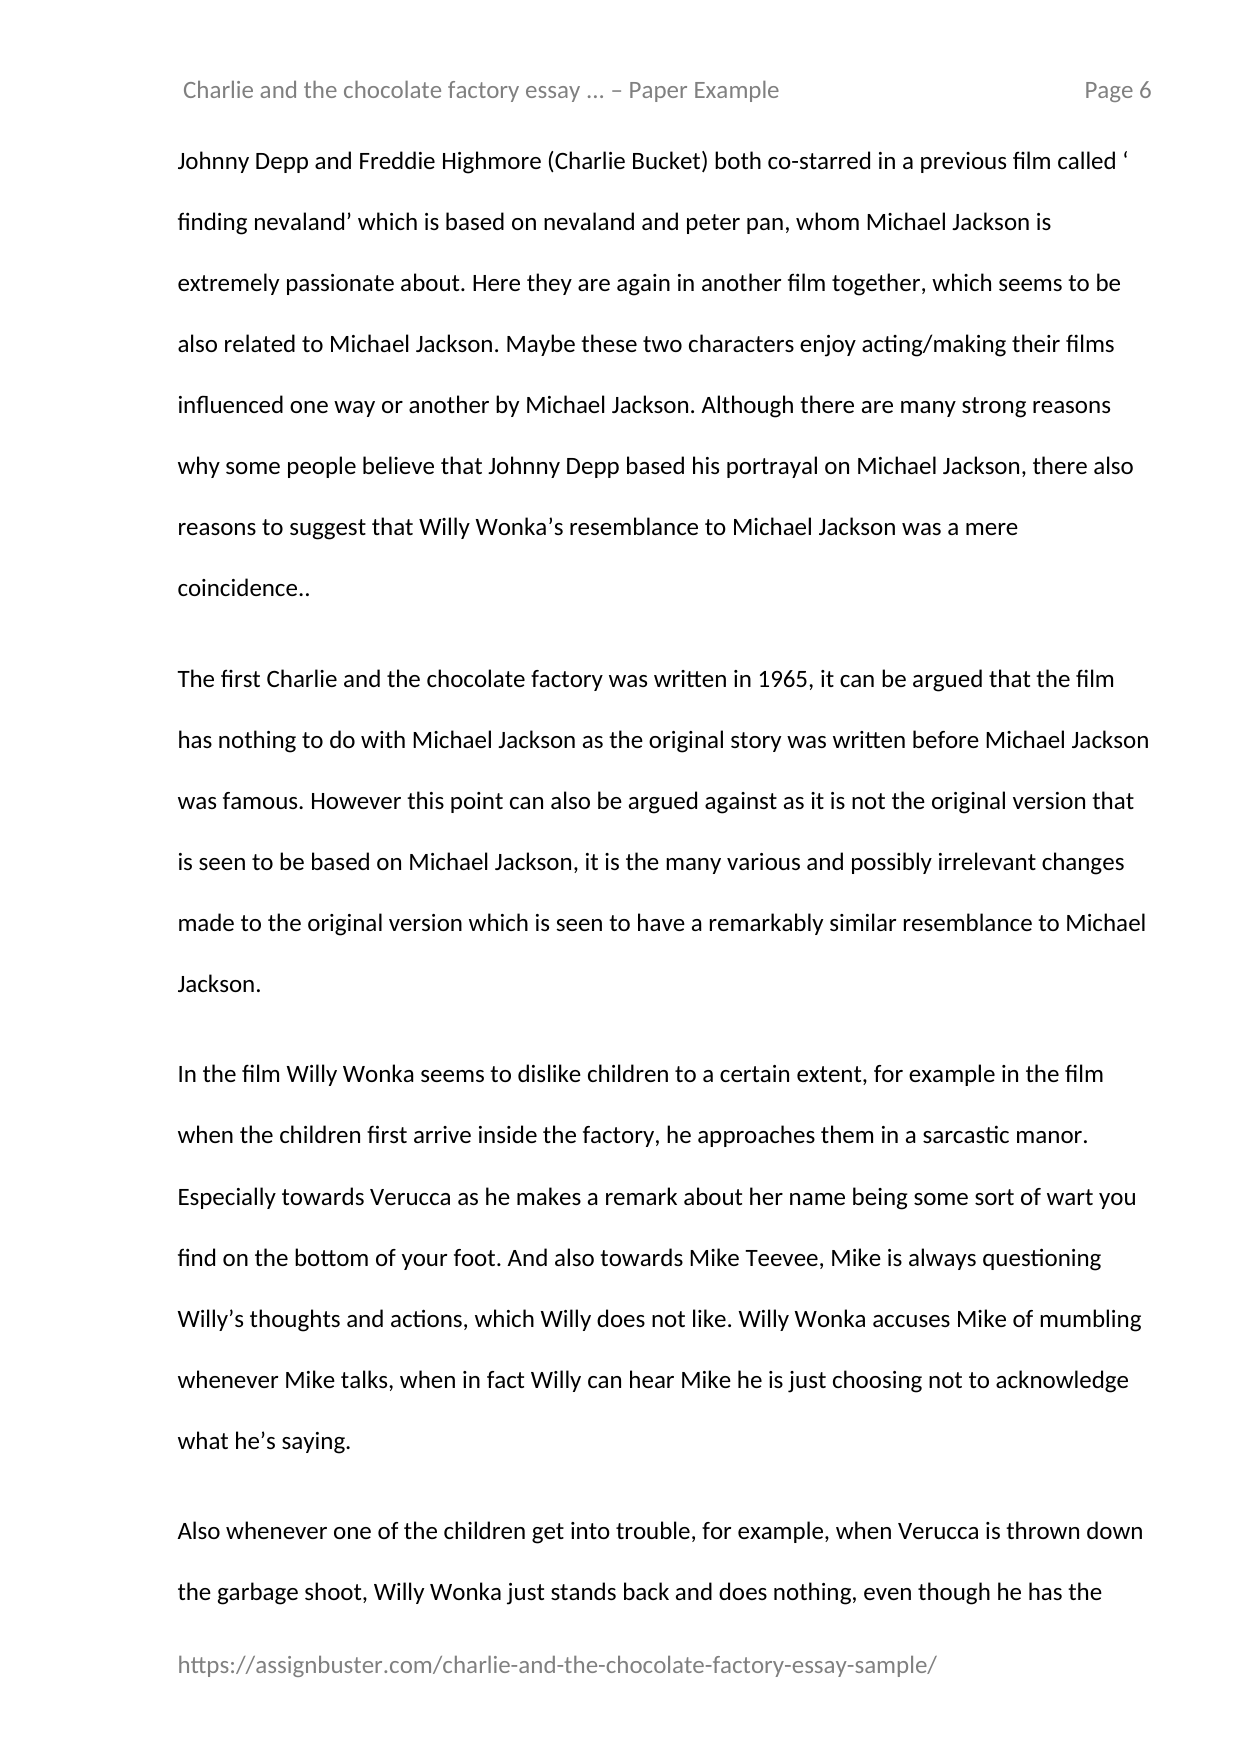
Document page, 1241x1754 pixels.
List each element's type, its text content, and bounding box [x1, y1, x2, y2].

text Johnny Depp and Freddie Highmore (Charlie Bucket) both co-starred in a previous film called ‘ finding nevaland’ which is based on nevaland and peter pan, whom Michael Jackson is extremely passionate about. Here they are again in another film together, which seems to be also related to Michael Jackson. Maybe these two characters enjoy acting/making their films influenced one way or another by Michael Jackson. Although there are many strong reasons why some people believe that Johnny Depp based his portrayal on Michael Jackson, there also reasons to suggest that Willy Wonka’s resemblance to Michael Jackson was a mere coincidence.. [177, 145, 1152, 603]
text The first Charlie and the chocolate factory was written in 1965, it can be argued that the film has nothing to do with Michael Jackson as the original story was written before Michael Jackson was famous. However this point can also be argued against as it is not the original version that is seen to be based on Michael Jackson, it is the many various and possibly irrelevant changes made to the original version which is seen to have a remarkably similar resemblance to Michael Jackson. [177, 663, 1152, 998]
text In the film Willy Wonka seems to dislike children to a certain extent, for example in the film when the children first arrive inside the factory, he approaches them in a sarcastic manor. Especially towards Verucca as he makes a remark about her name being some sort of wart you find on the bottom of your foot. And also towards Mike Teevee, Mike is always questioning Willy’s thoughts and actions, which Willy does not like. Willy Wonka accuses Mike of mumbling whenever Mike talks, when in fact Willy can hear Mike he is just choosing not to acknowledge what he’s saying. [177, 1058, 1152, 1455]
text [177, 1515, 1152, 1607]
